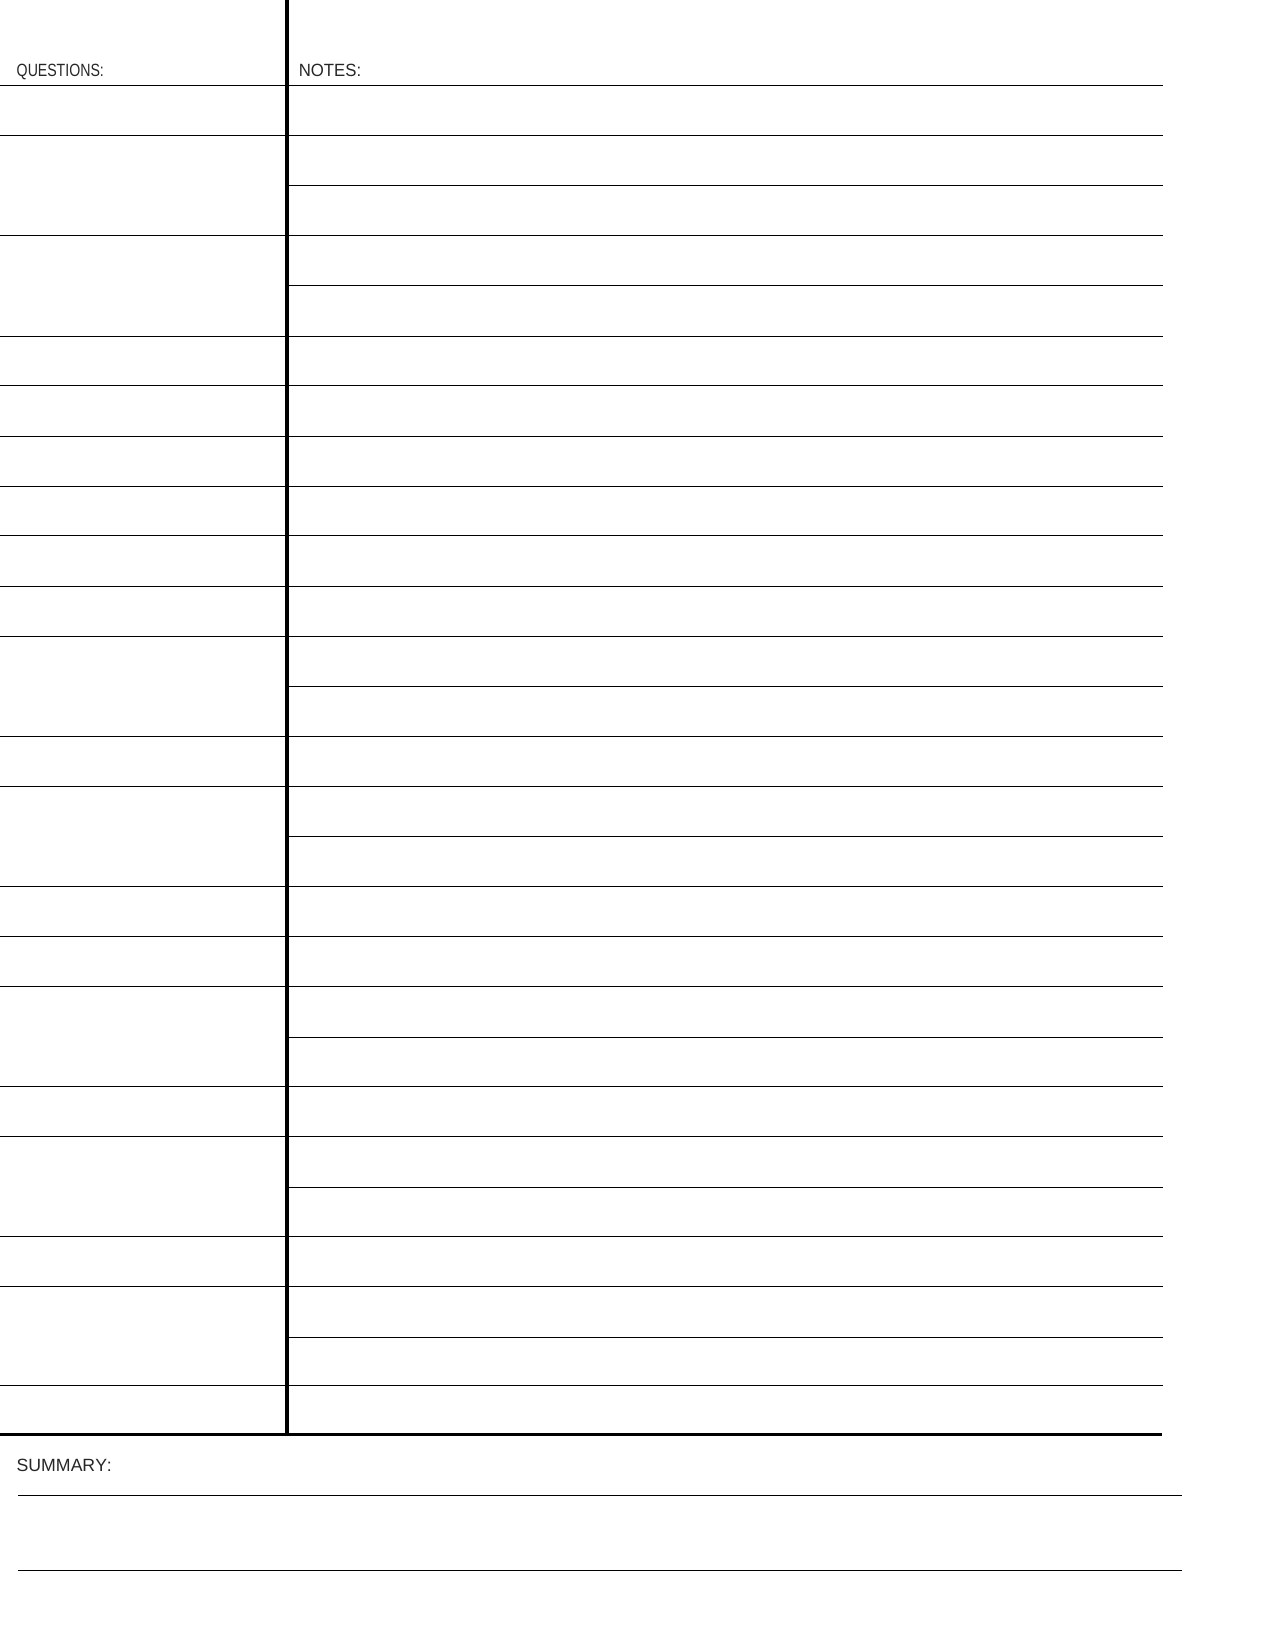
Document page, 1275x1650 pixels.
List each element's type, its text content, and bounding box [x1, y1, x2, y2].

text SUMMARY: [16, 1455, 1175, 1475]
text QUESTIONS: NOTES: [16, 60, 1175, 80]
